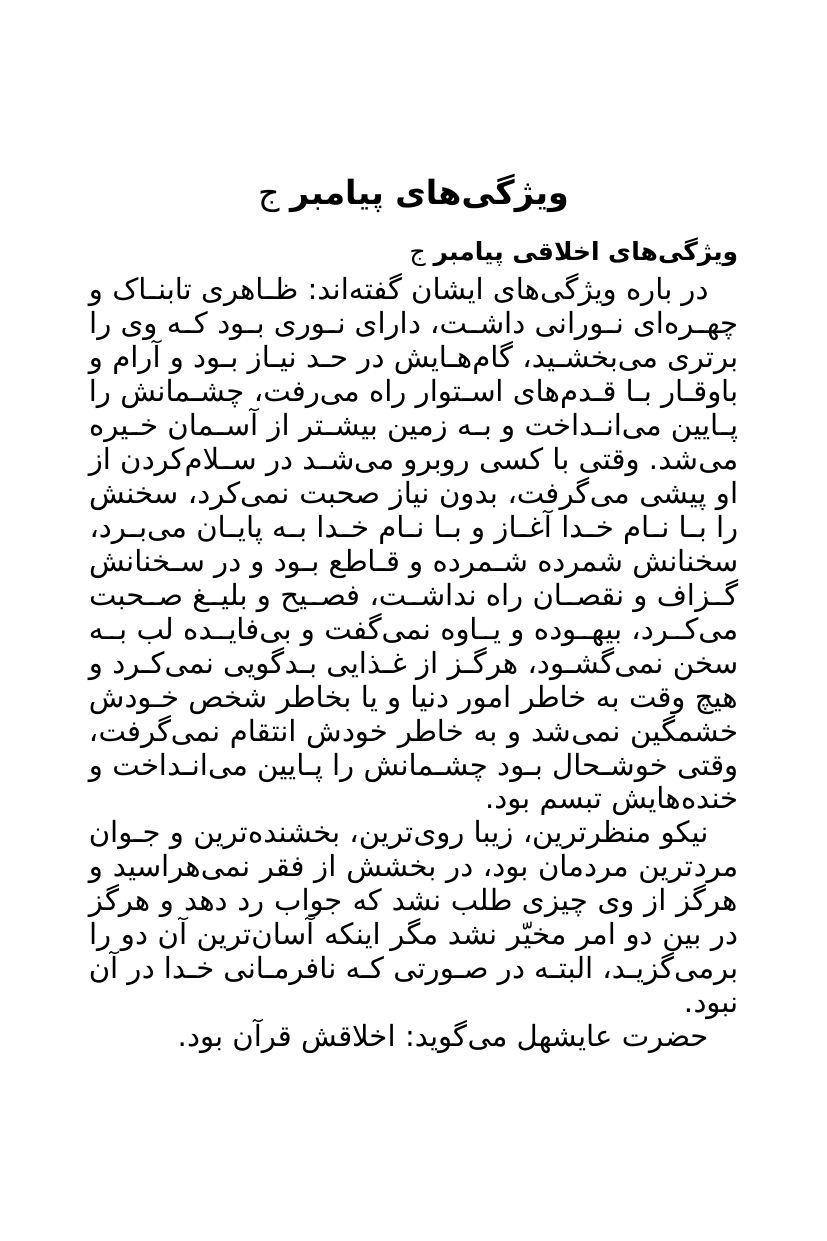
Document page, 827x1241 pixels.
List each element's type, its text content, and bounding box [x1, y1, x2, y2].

text در باره ویژگی‌های ایشان گفته‌اند: ظاهری تابناک و چهره‌ای نورانی داشت، دارای نوری بود که وی را برتری می‌بخشید، گام‌هایش در حد نیاز بود و آرام و باوقار با قدم‌های استوار راه می‌رفت، چشمانش را پایین می‌انداخت و به زمین بیشتر از آسمان خیره می‌شد. وقتی با کسی روبرو می‌شد در سلام‌کردن از او پیشی می‌گرفت، بدون نیاز صحبت نمی‌کرد، سخنش را با نام خدا آغاز و با نام خدا به پایان می‌برد، سخنانش شمرده شمرده و قاطع بود و در سخنانش گزاف و نقصان راه نداشت، فصیح و بلیغ صحبت می‌کرد، بیهوده و یاوه نمی‌گفت و بی‌فایده لب به سخن نمی‌گشود، هرگز از غذایی بدگویی نمی‌کرد و هیچ وقت به خاطر امور دنیا و یا بخاطر شخص خودش خشمگین نمی‌شد و به خاطر خودش انتقام نمی‌گرفت، وقتی خوشحال بود چشمانش را پایین می‌انداخت و خنده‌هایش تبسم بود. [89, 272, 738, 816]
text ویژگی‌های پیامبر ج [89, 173, 738, 212]
text نیکو منظرترین، زیبا روی‌ترین، بخشنده‌ترین و جوان مرد‌ترین مردمان بود، در بخشش از فقر نمی‌هراسید و هرگز از وی چیزی طلب نشد که جواب رد دهد و هرگز در بین دو امر مخیّر نشد مگر اینکه آسان‌ترین آن دو را برمی‌گزید، البته در صورتی که نافرمانی خدا در آن نبود. [89, 816, 738, 1019]
text ویژگی‌های اخلاقی پیامبر ج [89, 237, 738, 266]
text حضرت عایشهل می‌گوید: اخلاقش قرآن بود. [89, 1019, 738, 1053]
